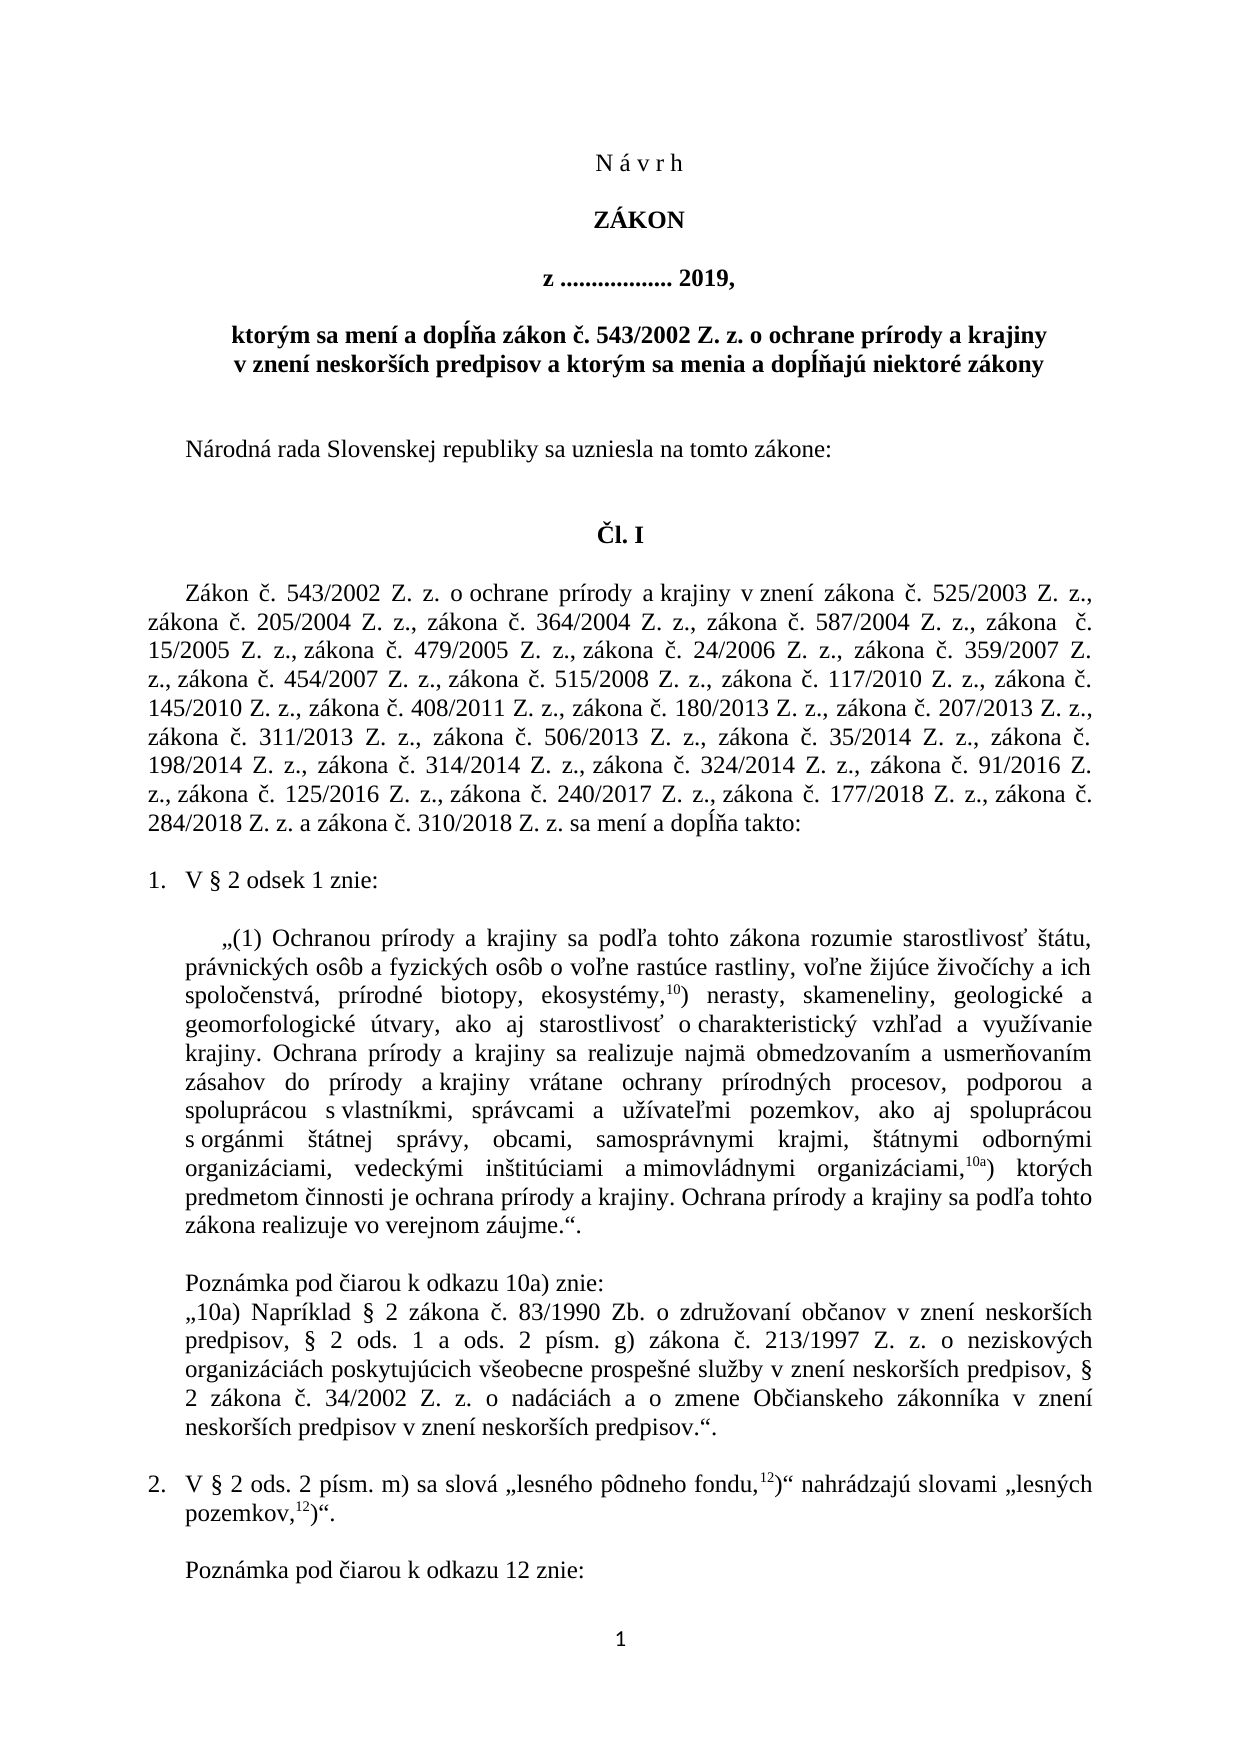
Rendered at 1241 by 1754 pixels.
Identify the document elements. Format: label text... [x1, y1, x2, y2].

list V § 2 odsek 1 znie: [148, 866, 1093, 894]
text z .................. 2019, [148, 263, 1093, 291]
text Národná rada Slovenskej republiky sa uzniesla na tomto zákone: [148, 434, 1093, 463]
list „(1) Ochranou prírody a krajiny sa podľa tohto zákona rozumie starostlivosť štátu, právnických osôb a fyzických osôb o voľne rastúce rastliny, voľne žijúce živočíchy a ich spoločenstvá, prírodné biotopy, ekosystémy,10) nerasty, skameneliny, geologické a geomorfologické útvary, ako aj starostlivosť o charakteristický vzhľad a využívanie krajiny. Ochrana prírody a krajiny sa realizuje najmä obmedzovaním a usmerňovaním zásahov do prírody a krajiny vrátane ochrany prírodných procesov, podporou a spoluprácou s vlastníkmi, správcami a užívateľmi pozemkov, ako aj spoluprácou s orgánmi štátnej správy, obcami, samosprávnymi krajmi, štátnymi odbornými organizáciami, vedeckými inštitúciami a mimovládnymi organizáciami,10a) ktorých predmetom činnosti je ochrana prírody a krajiny. Ochrana prírody a krajiny sa podľa tohto zákona realizuje vo verejnom záujme.“. [185, 923, 1093, 1239]
text Čl. I [148, 521, 1093, 549]
list Poznámka pod čiarou k odkazu 12 znie: [185, 1556, 1093, 1584]
text Zákon č. 543/2002 Z. z. o ochrane prírody a krajiny v znení zákona č. 525/2003 Z. z., zákona č. 205/2004 Z. z., zákona č. 364/2004 Z. z., zákona č. 587/2004 Z. z., zákona č. 15/2005 Z. z., zákona č. 479/2005 Z. z., zákona č. 24/2006 Z. z., zákona č. 359/2007 Z. z., zákona č. 454/2007 Z. z., zákona č. 515/2008 Z. z., zákona č. 117/2010 Z. z., zákona č. 145/2010 Z. z., zákona č. 408/2011 Z. z., zákona č. 180/2013 Z. z., zákona č. 207/2013 Z. z., zákona č. 311/2013 Z. z., zákona č. 506/2013 Z. z., zákona č. 35/2014 Z. z., zákona č. 198/2014 Z. z., zákona č. 314/2014 Z. z., zákona č. 324/2014 Z. z., zákona č. 91/2016 Z. z., zákona č. 125/2016 Z. z., zákona č. 240/2017 Z. z., zákona č. 177/2018 Z. z., zákona č. 284/2018 Z. z. a zákona č. 310/2018 Z. z. sa mení a dopĺňa takto: [148, 578, 1093, 837]
text v znení neskorších predpisov a ktorým sa menia a dopĺňajú niektoré zákony [148, 349, 1093, 378]
text „10a) Napríklad § 2 zákona č. 83/1990 Zb. o združovaní občanov v znení neskorších predpisov, § 2 ods. 1 a ods. 2 písm. g) zákona č. 213/1997 Z. z. o neziskových organizáciách poskytujúcich všeobecne prospešné služby v znení neskorších predpisov, § 2 zákona č. 34/2002 Z. z. o nadáciách a o zmene Občianskeho zákonníka v znení neskorších predpisov v znení neskorších predpisov.“. [185, 1297, 1093, 1441]
list V § 2 ods. 2 písm. m) sa slová „lesného pôdneho fondu,12)“ nahrádzajú slovami „lesných pozemkov,12)“. [148, 1469, 1093, 1527]
text Poznámka pod čiarou k odkazu 10a) znie: [185, 1268, 1093, 1297]
text ZÁKON [148, 205, 1093, 234]
text ktorým sa mení a dopĺňa zákon č. 543/2002 Z. z. o ochrane prírody a krajiny [148, 320, 1093, 349]
text N á v r h [148, 148, 1093, 176]
